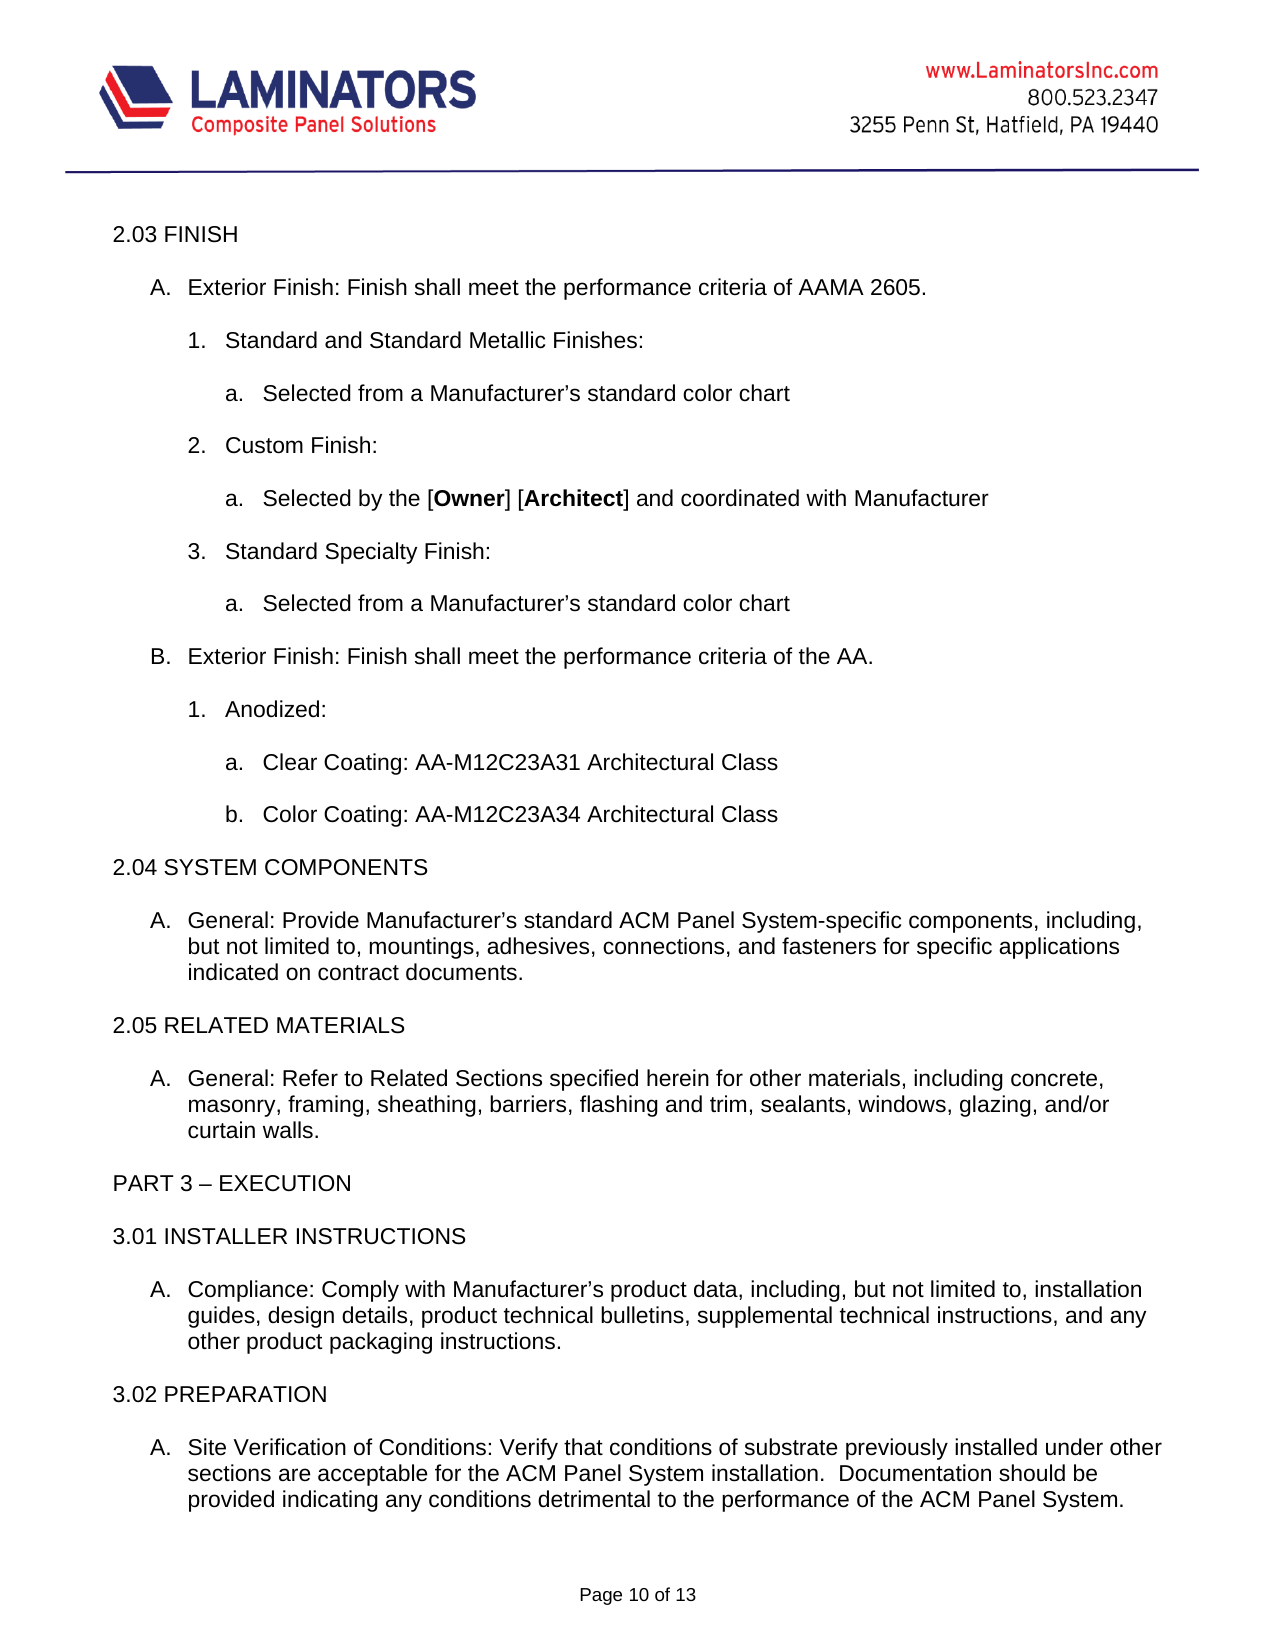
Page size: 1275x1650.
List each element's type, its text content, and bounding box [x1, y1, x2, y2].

list Site Verification of Conditions: Verify that conditions of substrate previously installed under other sections are acceptable for the ACM Panel System installation. Documentation should be provided indicating any conditions detrimental to the performance of the ACM Panel System. [150, 1434, 1162, 1513]
list Clear Coating: AA-M12C23A31 Architectural Class [225, 748, 1162, 775]
text 3.01 INSTALLER INSTRUCTIONS [112, 1223, 1162, 1249]
text 3.02 PREPARATION [112, 1381, 1162, 1407]
text 2.03 FINISH [112, 221, 1162, 248]
list Selected from a Manufacturer’s standard color chart [225, 590, 1162, 617]
list Selected from a Manufacturer’s standard color chart [225, 379, 1162, 406]
list Exterior Finish: Finish shall meet the performance criteria of AAMA 2605. [150, 274, 1162, 300]
list General: Refer to Related Sections specified herein for other materials, including concrete, masonry, framing, sheathing, barriers, flashing and trim, sealants, windows, glazing, and/or curtain walls. [150, 1065, 1162, 1144]
text PART 3 – EXECUTION [112, 1170, 1162, 1196]
picture [0, 0, 1275, 188]
list General: Provide Manufacturer’s standard ACM Panel System-specific components, including, but not limited to, mountings, adhesives, connections, and fasteners for specific applications indicated on contract documents. [150, 907, 1162, 986]
text 2.04 SYSTEM COMPONENTS [112, 854, 1162, 880]
list Exterior Finish: Finish shall meet the performance criteria of the AA. [150, 643, 1162, 669]
list Custom Finish: [187, 432, 1162, 458]
list Compliance: Comply with Manufacturer’s product data, including, but not limited to, installation guides, design details, product technical bulletins, supplemental technical instructions, and any other product packaging instructions. [150, 1276, 1162, 1354]
list Color Coating: AA-M12C23A34 Architectural Class [225, 801, 1162, 827]
list Selected by the [Owner] [Architect] and coordinated with Manufacturer [225, 485, 1162, 511]
list Anodized: [187, 696, 1162, 722]
list Standard and Standard Metallic Finishes: [187, 327, 1162, 353]
list Standard Specialty Finish: [187, 538, 1162, 564]
text 2.05 RELATED MATERIALS [112, 1012, 1162, 1038]
